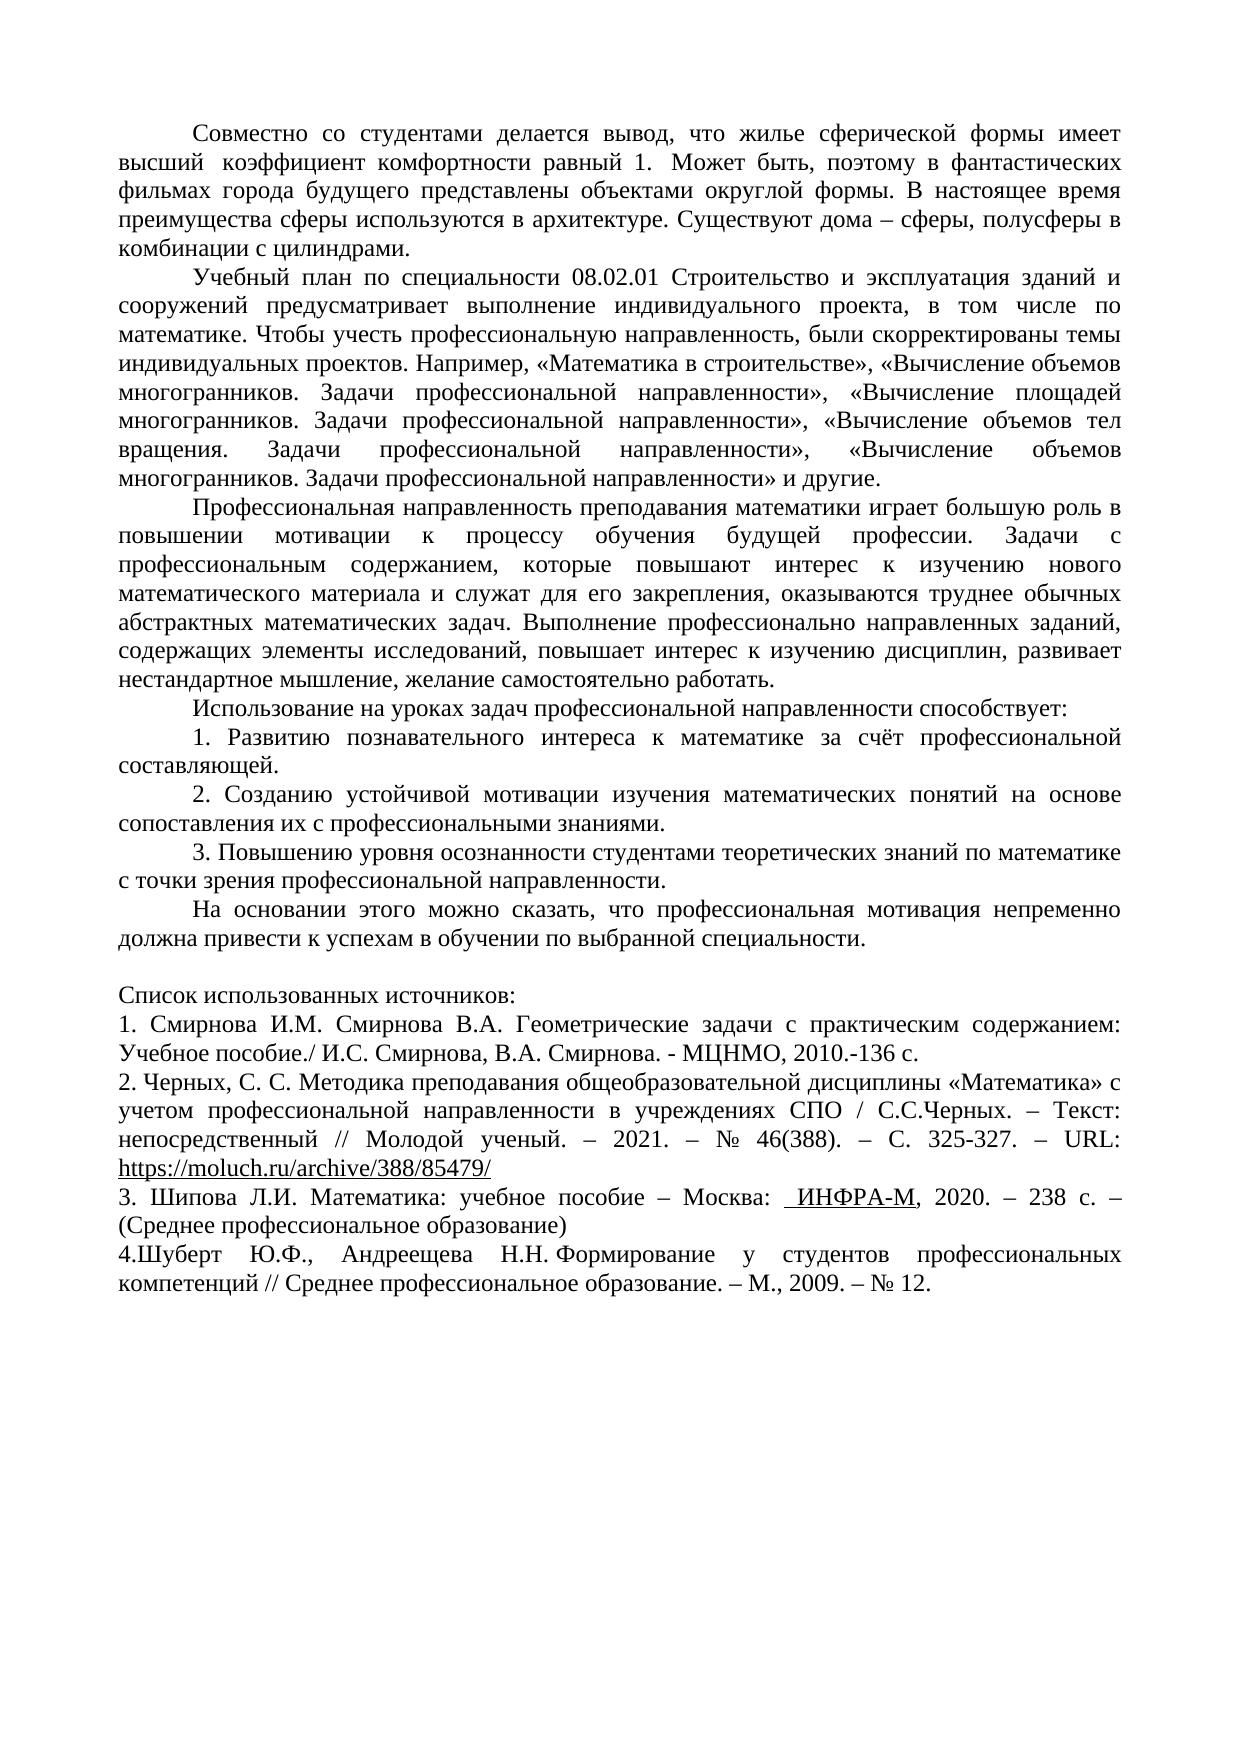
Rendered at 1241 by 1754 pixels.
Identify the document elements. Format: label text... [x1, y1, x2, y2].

text 1. Развитию познавательного интереса к математике за счёт профессиональной составляющей. [118, 722, 1122, 779]
text 3. Шипова Л.И. Математика: учебное пособие – Москва: ИНФРА-М, 2020. – 238 с. – (Среднее профессиональное образование) [118, 1182, 1122, 1239]
text 1. Смирнова И.М. Смирнова В.А. Геометрические задачи с практическим содержанием: Учебное пособие./ И.С. Смирнова, В.А. Смирнова. - МЦНМО, 2010.-136 с. [118, 1009, 1122, 1067]
text Список использованных источников: [118, 981, 1122, 1009]
text На основании этого можно сказать, что профессиональная мотивация непременно должна привести к успехам в обучении по выбранной специальности. [118, 894, 1122, 952]
text 2. Черных, С. С. Методика преподавания общеобразовательной дисциплины «Математика» с учетом профессиональной направленности в учреждениях СПО / С.С.Черных. – Текст: непосредственный // Молодой ученый. – 2021. – № 46(388). – С. 325-327. – URL: https://moluch.ru/archive/388/85479/ [118, 1067, 1122, 1182]
text 3. Повышению уровня осознанности студентами теоретических знаний по математике с точки зрения профессиональной направленности. [118, 837, 1122, 894]
text Совместно со студентами делается вывод, что жилье сферической формы имеет высший коэффициент комфортности равный 1. Может быть, поэтому в фантастических фильмах города будущего представлены объектами округлой формы. В настоящее время преимущества сферы используются в архитектуре. Существуют дома – сферы, полусферы в комбинации с цилиндрами. [118, 118, 1122, 262]
text 2. Созданию устойчивой мотивации изучения математических понятий на основе сопоставления их с профессиональными знаниями. [118, 779, 1122, 837]
text Использование на уроках задач профессиональной направленности способствует: [118, 693, 1122, 722]
text Профессиональная направленность преподавания математики играет большую роль в повышении мотивации к процессу обучения будущей профессии. Задачи с профессиональным содержанием, которые повышают интерес к изучению нового математического материала и служат для его закрепления, оказываются труднее обычных абстрактных математических задач. Выполнение профессионально направленных заданий, содержащих элементы исследований, повышает интерес к изучению дисциплин, развивает нестандартное мышление, желание самостоятельно работать. [118, 492, 1122, 693]
text 4.Шуберт Ю.Ф., Андреещева Н.Н. Формирование у студентов профессиональных компетенций // Среднее профессиональное образование. – М., 2009. – № 12. [118, 1239, 1122, 1297]
text Учебный план по специальности 08.02.01 Строительство и эксплуатация зданий и сооружений предусматривает выполнение индивидуального проекта, в том числе по математике. Чтобы учесть профессиональную направленность, были скорректированы темы индивидуальных проектов. Например, «Математика в строительстве», «Вычисление объемов многогранников. Задачи профессиональной направленности», «Вычисление площадей многогранников. Задачи профессиональной направленности», «Вычисление объемов тел вращения. Задачи профессиональной направленности», «Вычисление объемов многогранников. Задачи профессиональной направленности» и другие. [118, 262, 1122, 492]
